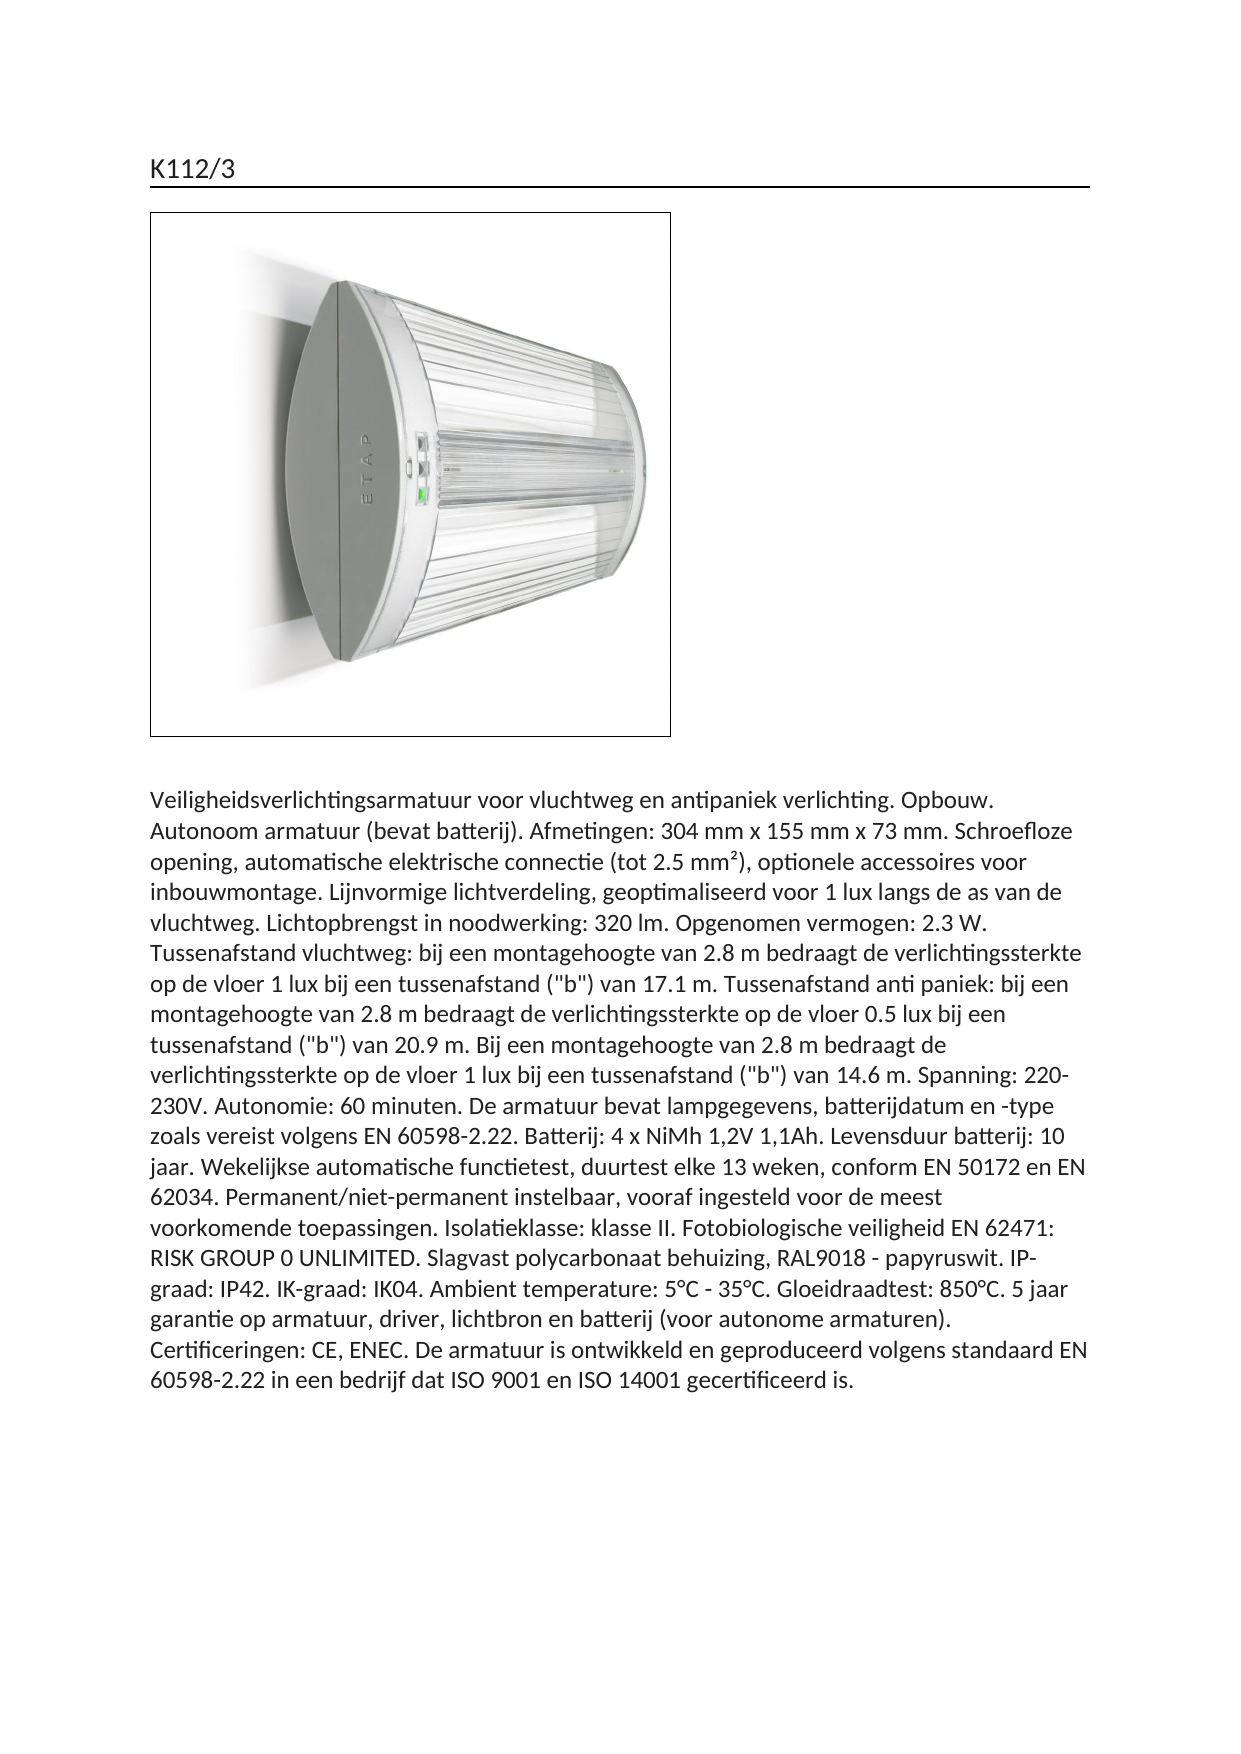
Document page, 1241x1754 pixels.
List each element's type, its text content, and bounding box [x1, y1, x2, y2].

text K112/3 [150, 150, 1090, 186]
picture [151, 213, 670, 736]
text Veiligheidsverlichtingsarmatuur voor vluchtweg en antipaniek verlichting. Opbouw. Autonoom armatuur (bevat batterij). Afmetingen: 304 mm x 155 mm x 73 mm. Schroefloze opening, automatische elektrische connectie (tot 2.5 mm²), optionele accessoires voor inbouwmontage. Lijnvormige lichtverdeling, geoptimaliseerd voor 1 lux langs de as van de vluchtweg. Lichtopbrengst in noodwerking: 320 lm. Opgenomen vermogen: 2.3 W. Tussenafstand vluchtweg: bij een montagehoogte van 2.8 m bedraagt de verlichtingssterkte op de vloer 1 lux bij een tussenafstand ("b") van 17.1 m. Tussenafstand anti paniek: bij een montagehoogte van 2.8 m bedraagt de verlichtingssterkte op de vloer 0.5 lux bij een tussenafstand ("b") van 20.9 m. Bij een montagehoogte van 2.8 m bedraagt de verlichtingssterkte op de vloer 1 lux bij een tussenafstand ("b") van 14.6 m. Spanning: 220-230V. Autonomie: 60 minuten. De armatuur bevat lampgegevens, batterijdatum en -type zoals vereist volgens EN 60598-2.22. Batterij: 4 x NiMh 1,2V 1,1Ah. Levensduur batterij: 10 jaar. Wekelijkse automatische functietest, duurtest elke 13 weken, conform EN 50172 en EN 62034. Permanent/niet-permanent instelbaar, vooraf ingesteld voor de meest voorkomende toepassingen. Isolatieklasse: klasse II. Fotobiologische veiligheid EN 62471: RISK GROUP 0 UNLIMITED. Slagvast polycarbonaat behuizing, RAL9018 - papyruswit. IP-graad: IP42. IK-graad: IK04. Ambient temperature: 5°C - 35°C. Gloeidraadtest: 850°C. 5 jaar garantie op armatuur, driver, lichtbron en batterij (voor autonome armaturen). Certificeringen: CE, ENEC. De armatuur is ontwikkeld en geproduceerd volgens standaard EN 60598-2.22 in een bedrijf dat ISO 9001 en ISO 14001 gecertificeerd is. [150, 784, 1090, 1395]
